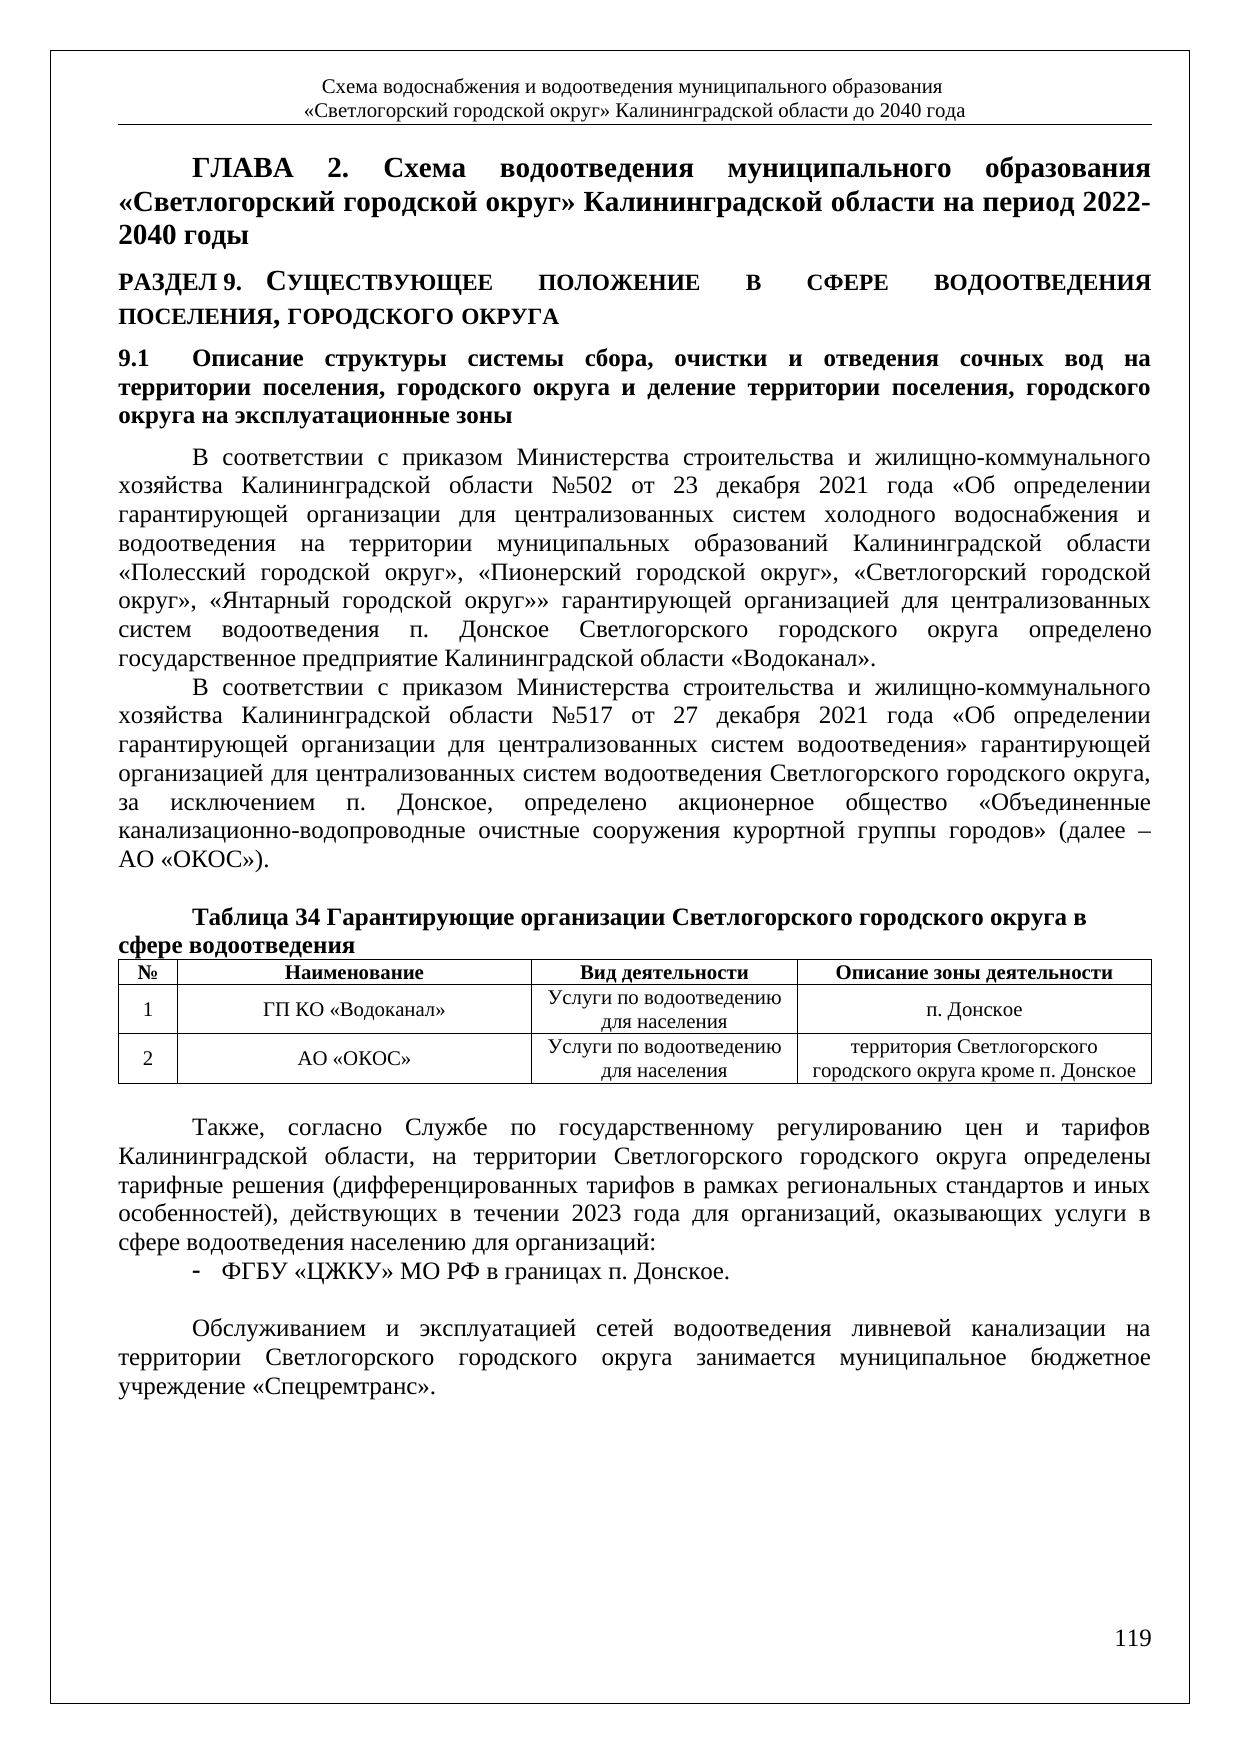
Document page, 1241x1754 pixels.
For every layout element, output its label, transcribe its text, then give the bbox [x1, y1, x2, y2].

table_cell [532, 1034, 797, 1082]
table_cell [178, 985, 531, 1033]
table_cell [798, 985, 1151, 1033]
text Обслуживанием и эксплуатацией сетей водоотведения ливневой канализации на территории Светлогорского городского округа занимается муниципальное бюджетное учреждение «Спецремтранс». [118, 1313, 1152, 1400]
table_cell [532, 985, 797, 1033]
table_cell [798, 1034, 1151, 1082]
list ФГБУ «ЦЖКУ» МО РФ в границах п. Донское. [118, 1256, 1152, 1285]
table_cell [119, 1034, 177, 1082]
text Описание структуры системы сбора, очистки и отведения сочных вод на территории поселения, городского округа и деление территории поселения, городского округа на эксплуатационные зоны [118, 343, 1152, 429]
text Также, согласно Службе по государственному регулированию цен и тарифов Калининградской области, на территории Светлогорского городского округа определены тарифные решения (дифференцированных тарифов в рамках региональных стандартов и иных особенностей), действующих в течении 2023 года для организаций, оказывающих услуги в сфере водоотведения населению для организаций: [118, 1112, 1152, 1256]
text В соответствии с приказом Министерства строительства и жилищно-коммунального хозяйства Калининградской области №502 от 23 декабря 2021 года «Об определении гарантирующей организации для централизованных систем холодного водоснабжения и водоотведения на территории муниципальных образований Калининградской области «Полесский городской округ», «Пионерский городской округ», «Светлогорский городской округ», «Янтарный городской округ»» гарантирующей организацией для централизованных систем водоотведения п. Донское Светлогорского городского округа определено государственное предприятие Калининградской области «Водоканал». [118, 442, 1152, 672]
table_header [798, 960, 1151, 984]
text Существующее положение в сфере водоотведения поселения, городского округа [118, 263, 1152, 330]
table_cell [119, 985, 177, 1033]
text Таблица 34 Гарантирующие организации Светлогорского городского округа в сфере водоотведения [118, 902, 1152, 959]
text В соответствии с приказом Министерства строительства и жилищно-коммунального хозяйства Калининградской области №517 от 27 декабря 2021 года «Об определении гарантирующей организации для централизованных систем водоотведения» гарантирующей организацией для централизованных систем водоотведения Светлогорского городского округа, за исключением п. Донское, определено акционерное общество «Объединенные канализационно-водопроводные очистные сооружения курортной группы городов» (далее – АО «ОКОС»). [118, 672, 1152, 873]
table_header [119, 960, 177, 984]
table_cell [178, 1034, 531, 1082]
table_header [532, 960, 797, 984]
text ГЛАВА 2. Схема водоотведения муниципального образования «Светлогорский городской округ» Калининградской области на период 2022-2040 годы [118, 150, 1152, 251]
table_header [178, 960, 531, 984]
